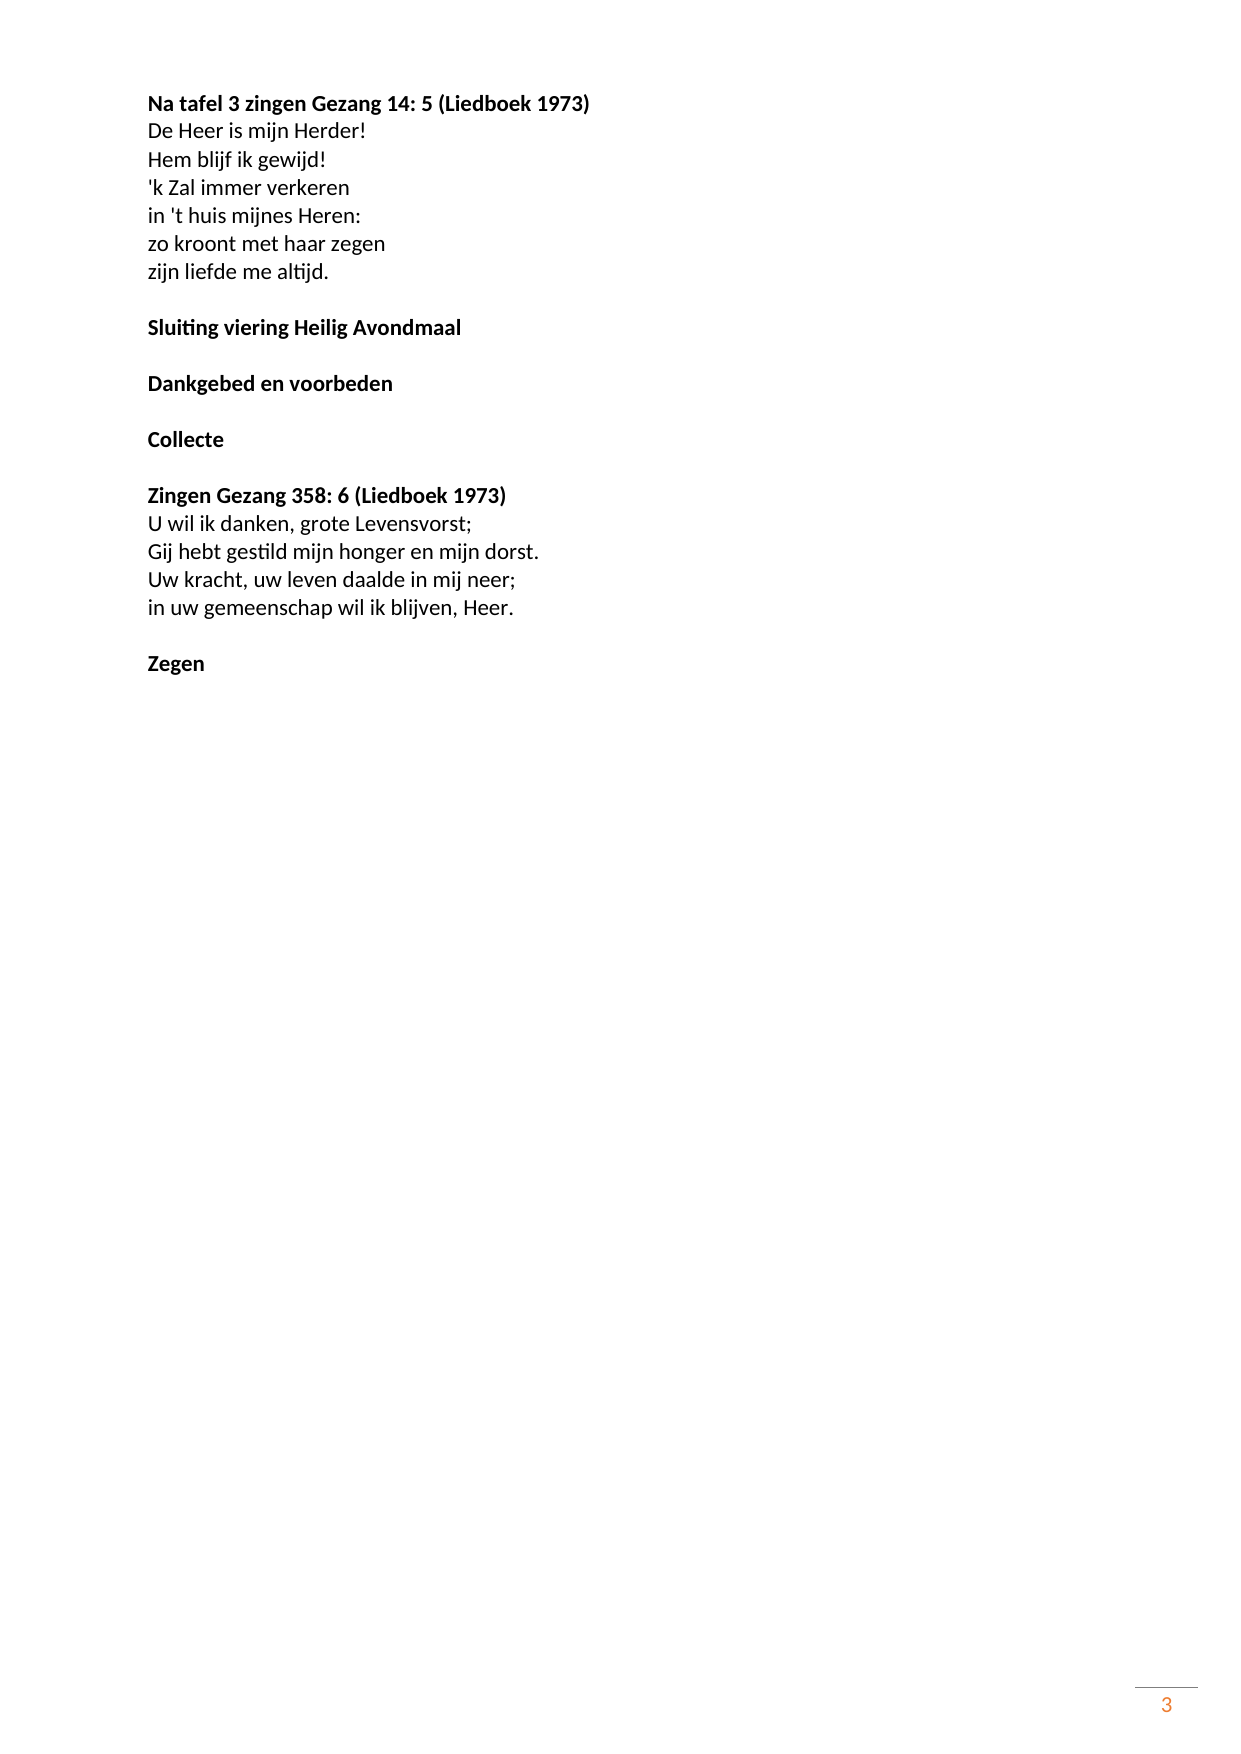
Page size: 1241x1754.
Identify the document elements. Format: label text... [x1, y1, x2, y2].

text in 't huis mijnes Heren: [148, 201, 1093, 229]
text in uw gemeenschap wil ik blijven, Heer. [148, 593, 1093, 621]
text U wil ik danken, grote Levensvorst; [148, 509, 1093, 537]
text Na tafel 3 zingen Gezang 14: 5 (Liedboek 1973) [148, 89, 1093, 117]
text Hem blijf ik gewijd! [148, 145, 1093, 173]
text zo kroont met haar zegen [148, 229, 1093, 257]
text Zegen [148, 649, 1093, 677]
text Zingen Gezang 358: 6 (Liedboek 1973) [148, 481, 1093, 509]
text Sluiting viering Heilig Avondmaal [148, 313, 1093, 341]
text Collecte [148, 425, 1093, 453]
text Gij hebt gestild mijn honger en mijn dorst. [148, 537, 1093, 565]
text De Heer is mijn Herder! [148, 117, 1093, 145]
text 'k Zal immer verkeren [148, 173, 1093, 201]
text zijn liefde me altijd. [148, 257, 1093, 285]
text Dankgebed en voorbeden [148, 369, 1093, 397]
text Uw kracht, uw leven daalde in mij neer; [148, 565, 1093, 593]
